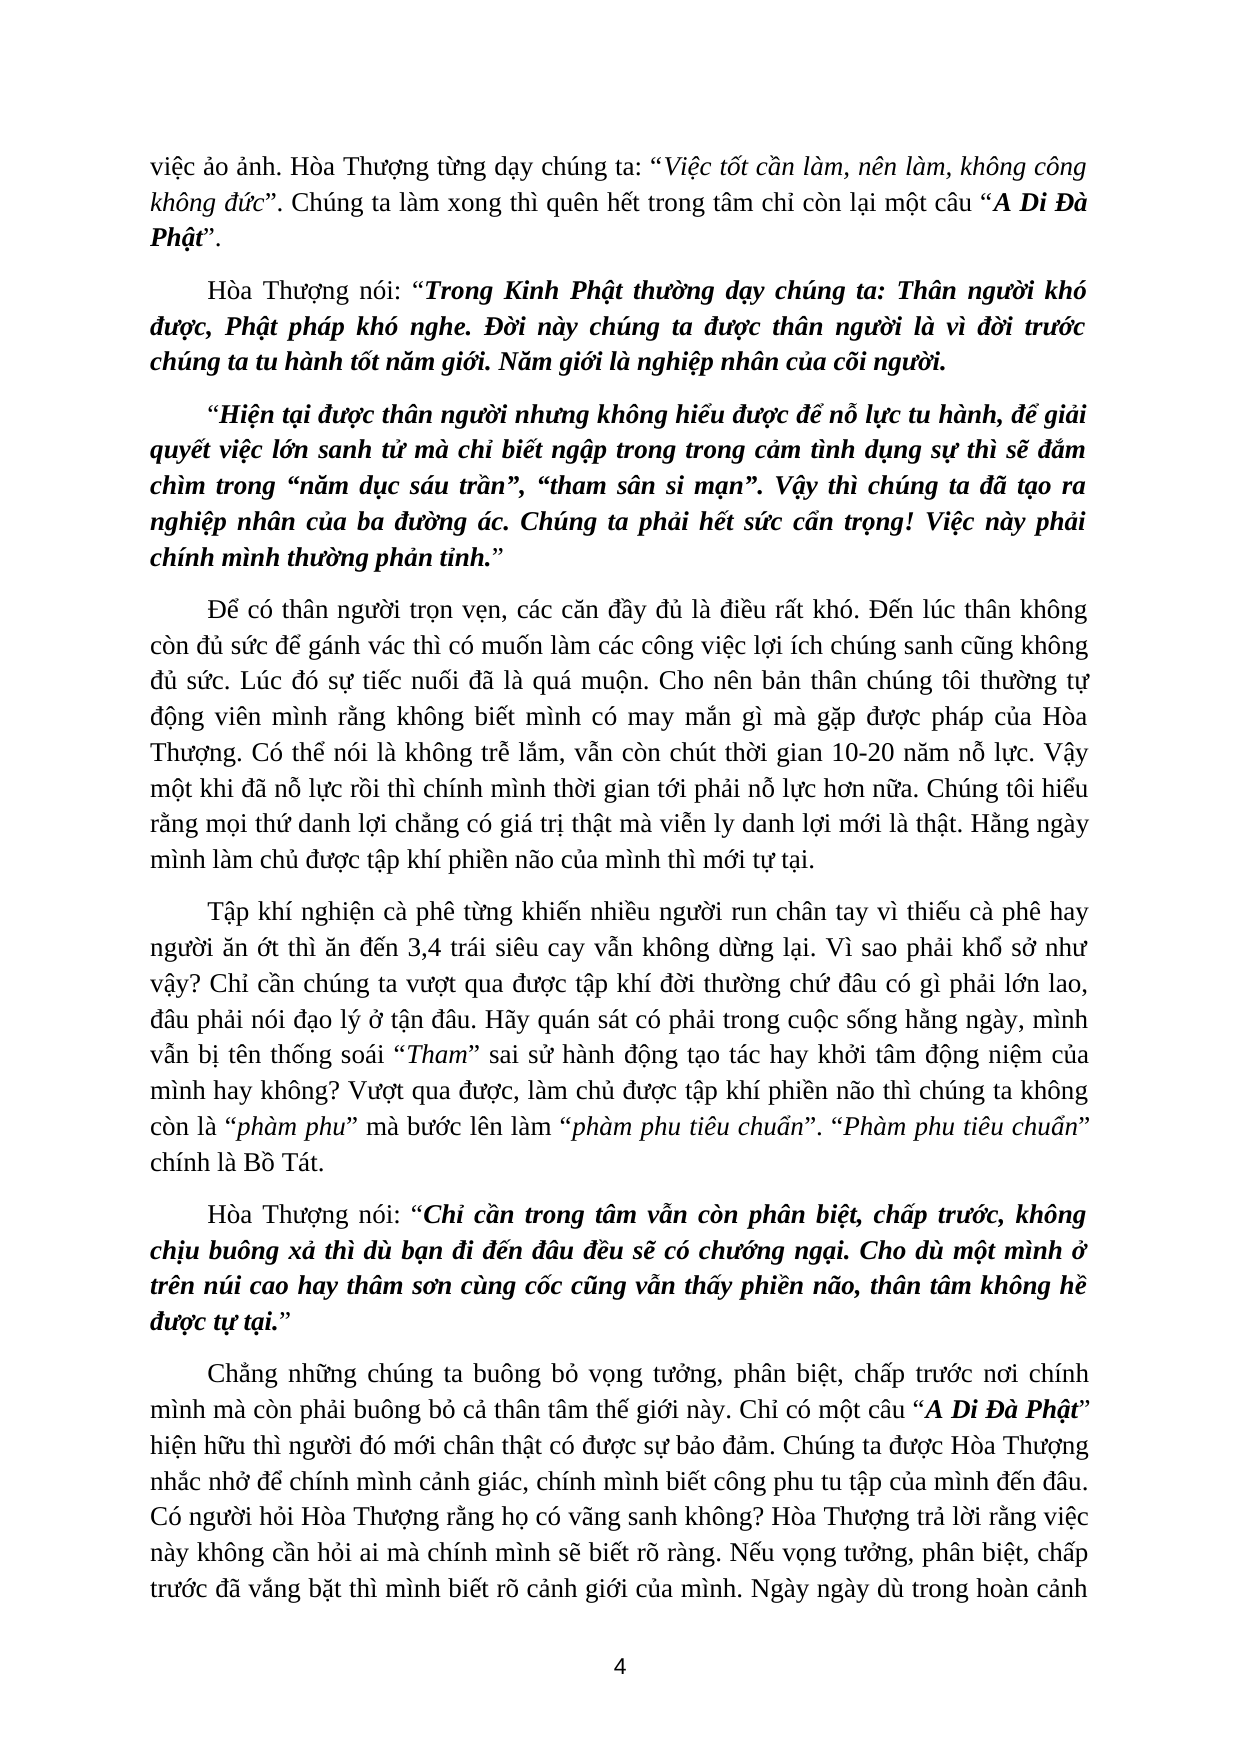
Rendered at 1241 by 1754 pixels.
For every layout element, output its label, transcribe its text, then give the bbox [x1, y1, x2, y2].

text Hòa Thượng nói: “Trong Kinh Phật thường dạy chúng ta: Thân người khó được, Phật pháp khó nghe. Đời này chúng ta được thân người là vì đời trước chúng ta tu hành tốt năm giới. Năm giới là nghiệp nhân của cõi người. [150, 274, 1090, 376]
text “Hiện tại được thân người nhưng không hiểu được để nỗ lực tu hành, để giải quyết việc lớn sanh tử mà chỉ biết ngập trong trong cảm tình dụng sự thì sẽ đắm chìm trong “năm dục sáu trần”, “tham sân si mạn”. Vậy thì chúng ta đã tạo ra nghiệp nhân của ba đường ác. Chúng ta phải hết sức cẩn trọng! Việc này phải chính mình thường phản tỉnh.” [150, 398, 1090, 572]
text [150, 150, 1090, 253]
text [150, 1358, 1090, 1603]
text Tập khí nghiện cà phê từng khiến nhiều người run chân tay vì thiếu cà phê hay người ăn ớt thì ăn đến 3,4 trái siêu cay vẫn không dừng lại. Vì sao phải khổ sở như vậy? Chỉ cần chúng ta vượt qua được tập khí đời thường chứ đâu có gì phải lớn lao, đâu phải nói đạo lý ở tận đâu. Hãy quán sát có phải trong cuộc sống hằng ngày, mình vẫn bị tên thống soái “Tham” sai sử hành động tạo tác hay khởi tâm động niệm của mình hay không? Vượt qua được, làm chủ được tập khí phiền não thì chúng ta không còn là “phàm phu” mà bước lên làm “phàm phu tiêu chuẩn”. “Phàm phu tiêu chuẩn” chính là Bồ Tát. [150, 896, 1090, 1177]
text Hòa Thượng nói: “Chỉ cần trong tâm vẫn còn phân biệt, chấp trước, không chịu buông xả thì dù bạn đi đến đâu đều sẽ có chướng ngại. Cho dù một mình ở trên núi cao hay thâm sơn cùng cốc cũng vẫn thấy phiền não, thân tâm không hề được tự tại.” [150, 1198, 1090, 1336]
text Để có thân người trọn vẹn, các căn đầy đủ là điều rất khó. Đến lúc thân không còn đủ sức để gánh vác thì có muốn làm các công việc lợi ích chúng sanh cũng không đủ sức. Lúc đó sự tiếc nuối đã là quá muộn. Cho nên bản thân chúng tôi thường tự động viên mình rằng không biết mình có may mắn gì mà gặp được pháp của Hòa Thượng. Có thể nói là không trễ lắm, vẫn còn chút thời gian 10-20 năm nỗ lực. Vậy một khi đã nỗ lực rồi thì chính mình thời gian tới phải nỗ lực hơn nữa. Chúng tôi hiểu rằng mọi thứ danh lợi chẳng có giá trị thật mà viễn ly danh lợi mới là thật. Hằng ngày mình làm chủ được tập khí phiền não của mình thì mới tự tại. [150, 593, 1090, 874]
